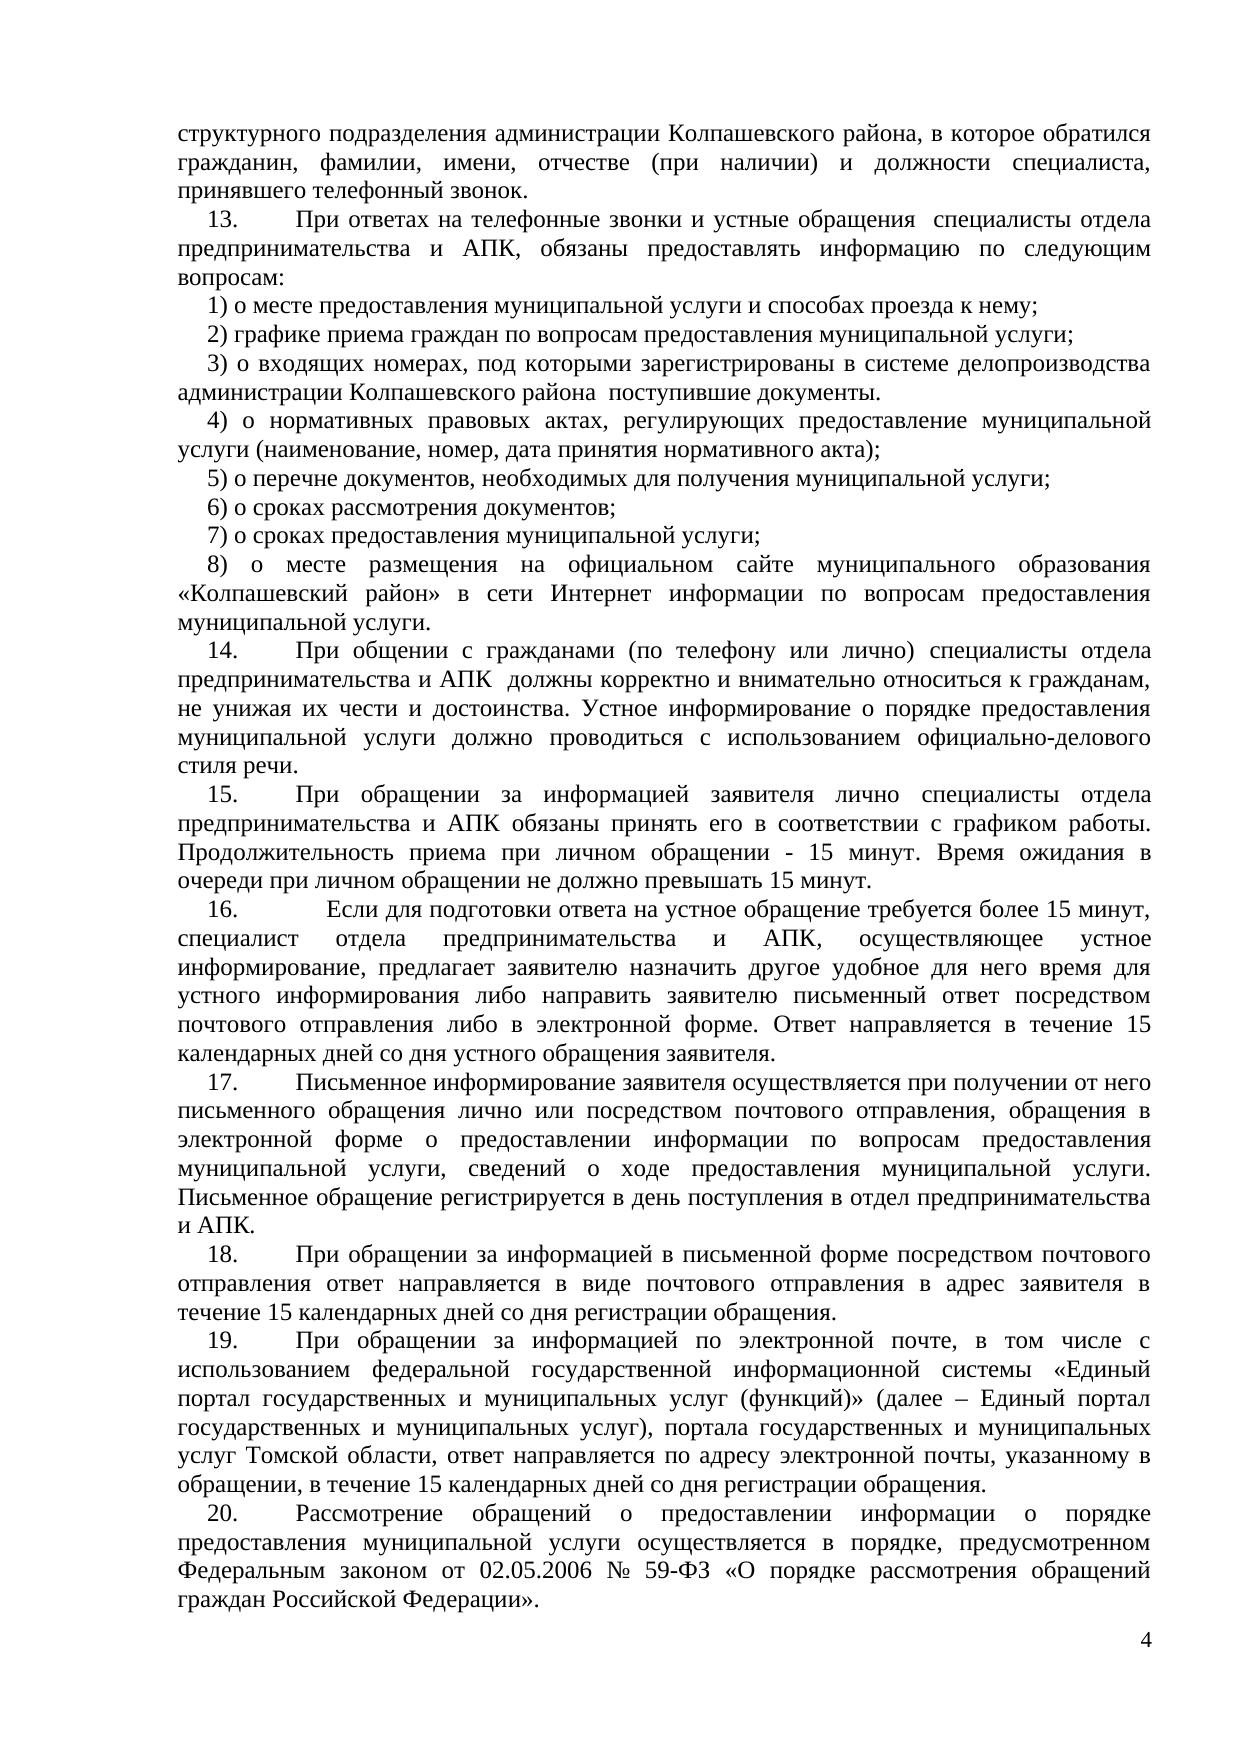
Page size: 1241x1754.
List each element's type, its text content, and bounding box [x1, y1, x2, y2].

list Письменное информирование заявителя осуществляется при получении от него письменного обращения лично или посредством почтового отправления, обращения в электронной форме о предоставлении информации по вопросам предоставления муниципальной услуги, сведений о ходе предоставления муниципальной услуги. Письменное обращение регистрируется в день поступления в отдел предпринимательства и АПК. [177, 1067, 1152, 1239]
text 4) о нормативных правовых актах, регулирующих предоставление муниципальной услуги (наименование, номер, дата принятия нормативного акта); [177, 406, 1152, 463]
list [177, 118, 1152, 204]
text 8) о месте размещения на официальном сайте муниципального образования «Колпашевский район» в сети Интернет информации по вопросам предоставления муниципальной услуги. [177, 549, 1152, 636]
list Если для подготовки ответа на устное обращение требуется более 15 минут, специалист отдела предпринимательства и АПК, осуществляющее устное информирование, предлагает заявителю назначить другое удобное для него время для устного информирования либо направить заявителю письменный ответ посредством почтового отправления либо в электронной форме. Ответ направляется в течение 15 календарных дней со дня устного обращения заявителя. [177, 894, 1152, 1067]
list При обращении за информацией в письменной форме посредством почтового отправления ответ направляется в виде почтового отправления в адрес заявителя в течение 15 календарных дней со дня регистрации обращения. [177, 1239, 1152, 1326]
list При ответах на телефонные звонки и устные обращения специалисты отдела предпринимательства и АПК, обязаны предоставлять информацию по следующим вопросам: [177, 204, 1152, 291]
list При обращении за информацией по электронной почте, в том числе с использованием федеральной государственной информационной системы «Единый портал государственных и муниципальных услуг (функций)» (далее – Единый портал государственных и муниципальных услуг), портала государственных и муниципальных услуг Томской области, ответ направляется по адресу электронной почты, указанному в обращении, в течение 15 календарных дней со дня регистрации обращения. [177, 1326, 1152, 1498]
list При общении с гражданами (по телефону или лично) специалисты отдела предпринимательства и АПК должны корректно и внимательно относиться к гражданам, не унижая их чести и достоинства. Устное информирование о порядке предоставления муниципальной услуги должно проводиться с использованием официально-делового стиля речи. [177, 636, 1152, 779]
text 1) о месте предоставления муниципальной услуги и способах проезда к нему; [177, 291, 1152, 319]
text 3) о входящих номерах, под которыми зарегистрированы в системе делопроизводства администрации Колпашевского района поступившие документы. [177, 348, 1152, 406]
text 7) о сроках предоставления муниципальной услуги; [177, 521, 1152, 549]
text 5) о перечне документов, необходимых для получения муниципальной услуги; [177, 463, 1152, 492]
list При обращении за информацией заявителя лично специалисты отдела предпринимательства и АПК обязаны принять его в соответствии с графиком работы. Продолжительность приема при личном обращении - 15 минут. Время ожидания в очереди при личном обращении не должно превышать 15 минут. [177, 779, 1152, 894]
list Рассмотрение обращений о предоставлении информации о порядке предоставления муниципальной услуги осуществляется в порядке, предусмотренном Федеральным законом от 02.05.2006 № 59-ФЗ «О порядке рассмотрения обращений граждан Российской Федерации». [177, 1498, 1152, 1613]
text 2) графике приема граждан по вопросам предоставления муниципальной услуги; [177, 319, 1152, 348]
text 6) о сроках рассмотрения документов; [177, 492, 1152, 521]
